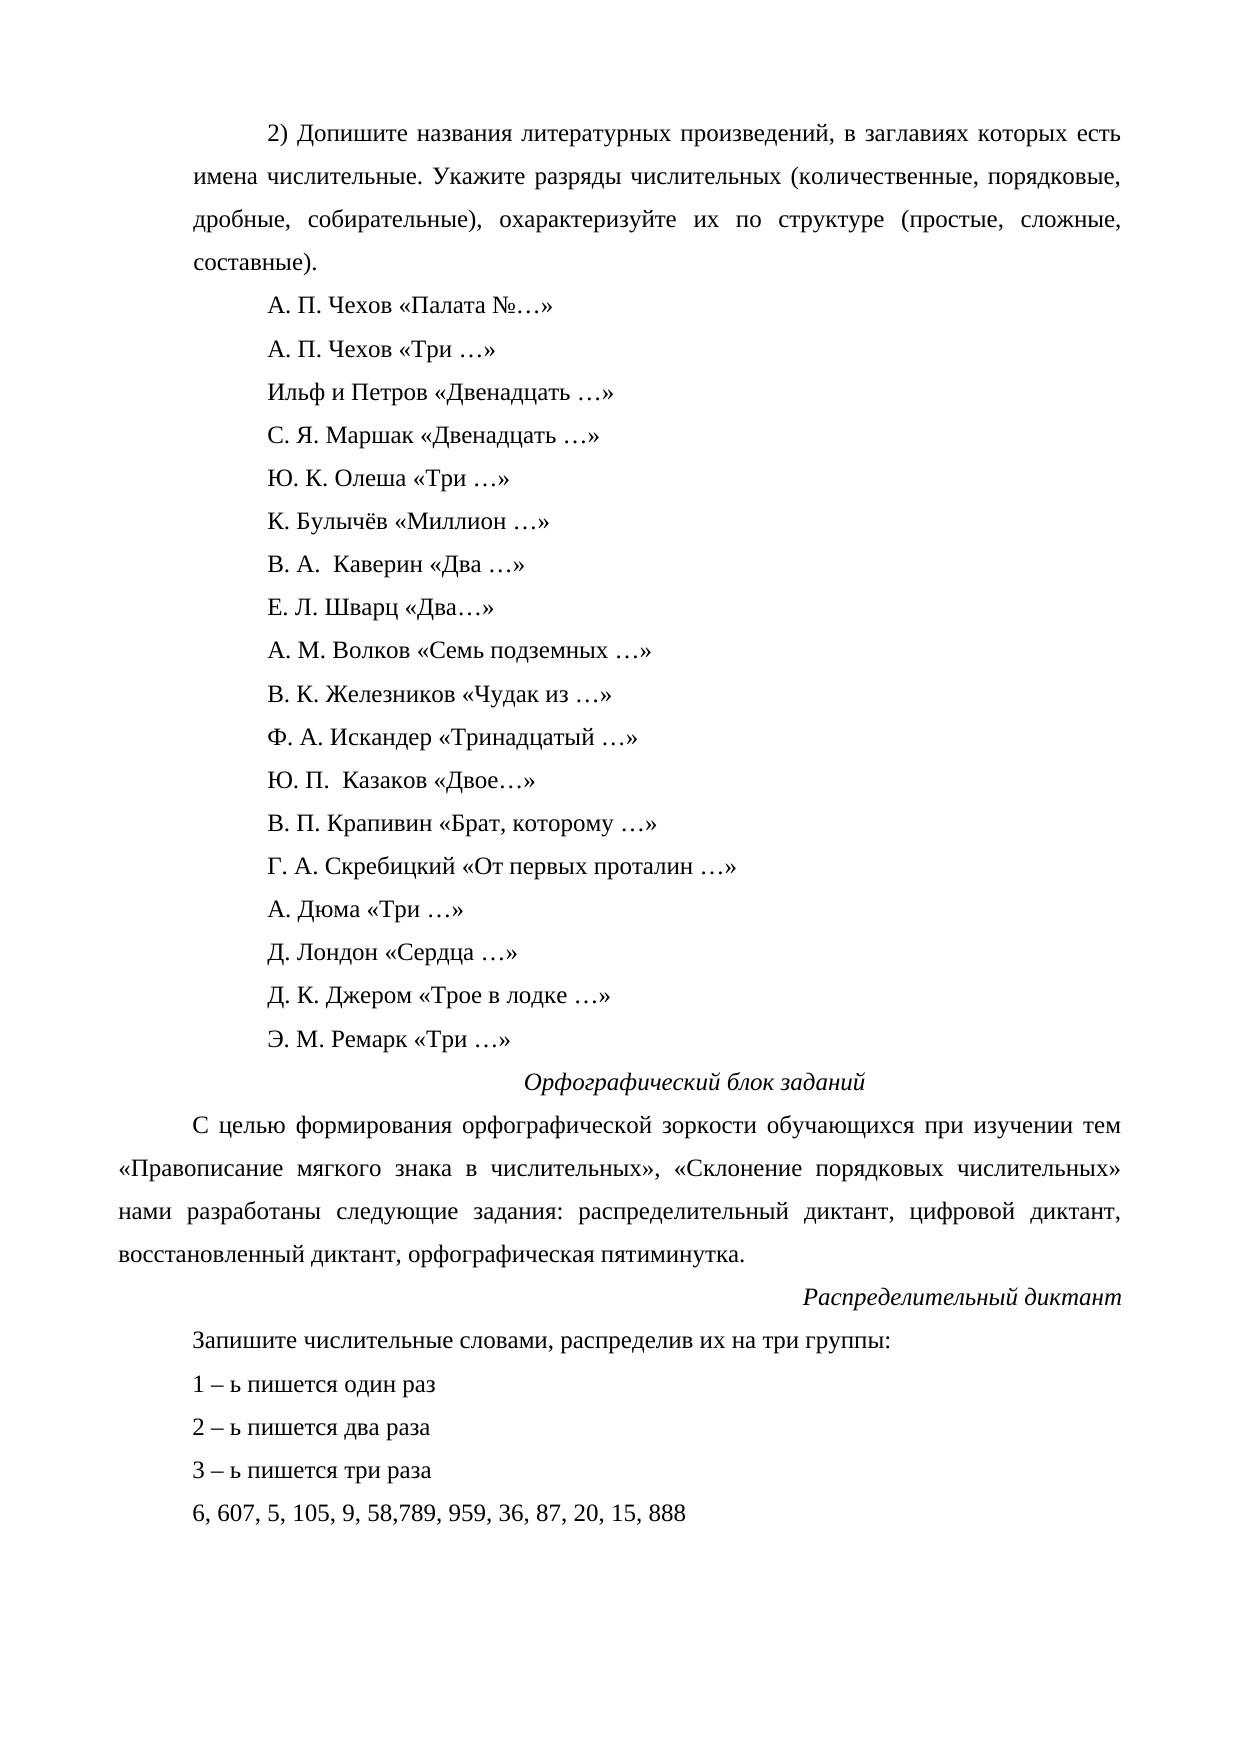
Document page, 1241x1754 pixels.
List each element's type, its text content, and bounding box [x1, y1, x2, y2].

text 2 – ь пишется два раза [118, 1412, 1122, 1441]
list В. К. Железников «Чудак из …» [193, 679, 1122, 707]
list А. Дюма «Три …» [193, 894, 1122, 923]
list А. П. Чехов «Три …» [193, 334, 1122, 362]
list Ильф и Петров «Двенадцать …» [193, 377, 1122, 406]
text Распределительный диктант [118, 1282, 1122, 1311]
list Г. А. Скребицкий «От первых проталин …» [193, 851, 1122, 880]
list К. Булычёв «Миллион …» [193, 506, 1122, 535]
list Д. Лондон «Сердца …» [193, 937, 1122, 966]
list В. А. Каверин «Два …» [193, 549, 1122, 578]
list В. П. Крапивин «Брат, которому …» [193, 808, 1122, 837]
text Запишите числительные словами, распределив их на три группы: [118, 1326, 1122, 1354]
list А. М. Волков «Семь подземных …» [193, 636, 1122, 664]
text С целью формирования орфографической зоркости обучающихся при изучении тем «Правописание мягкого знака в числительных», «Склонение порядковых числительных» нами разработаны следующие задания: распределительный диктант, цифровой диктант, восстановленный диктант, орфографическая пятиминутка. [118, 1110, 1122, 1268]
list А. П. Чехов «Палата №…» [193, 291, 1122, 319]
list С. Я. Маршак «Двенадцать …» [193, 420, 1122, 449]
list 2) Допишите названия литературных произведений, в заглавиях которых есть имена числительные. Укажите разряды числительных (количественные, порядковые, дробные, собирательные), охарактеризуйте их по структуре (простые, сложные, составные). [193, 118, 1122, 276]
list Ф. А. Искандер «Тринадцатый …» [193, 722, 1122, 751]
list Д. К. Джером «Трое в лодке …» [193, 981, 1122, 1009]
list Ю. К. Олеша «Три …» [193, 463, 1122, 492]
list Орфографический блок заданий [193, 1067, 1122, 1096]
text 6, 607, 5, 105, 9, 58,789, 959, 36, 87, 20, 15, 888 [118, 1498, 1122, 1527]
text 3 – ь пишется три раза [118, 1455, 1122, 1484]
text 1 – ь пишется один раз [118, 1369, 1122, 1397]
list Ю. П. Казаков «Двое…» [193, 765, 1122, 794]
list Е. Л. Шварц «Два…» [193, 592, 1122, 621]
list Э. М. Ремарк «Три …» [193, 1024, 1122, 1052]
